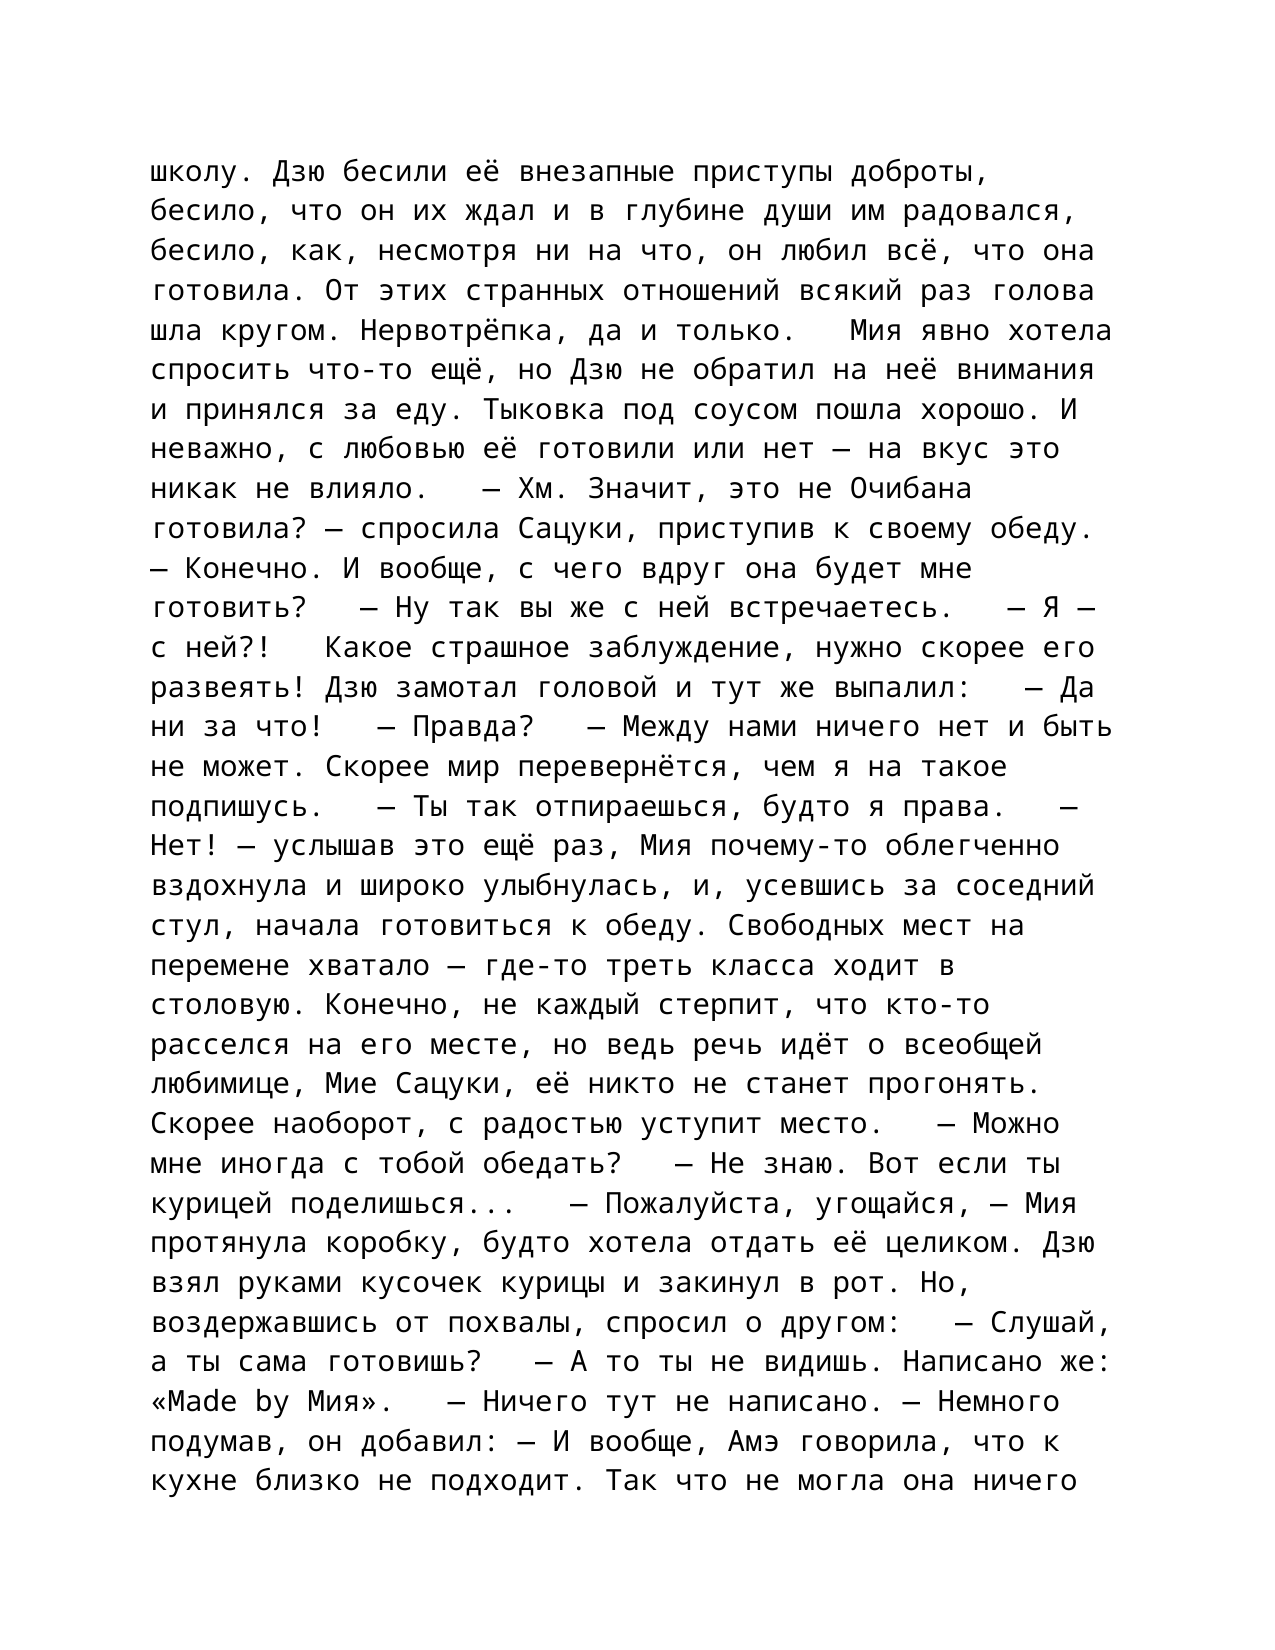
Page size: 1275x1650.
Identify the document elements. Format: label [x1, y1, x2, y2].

text [150, 150, 1125, 1499]
